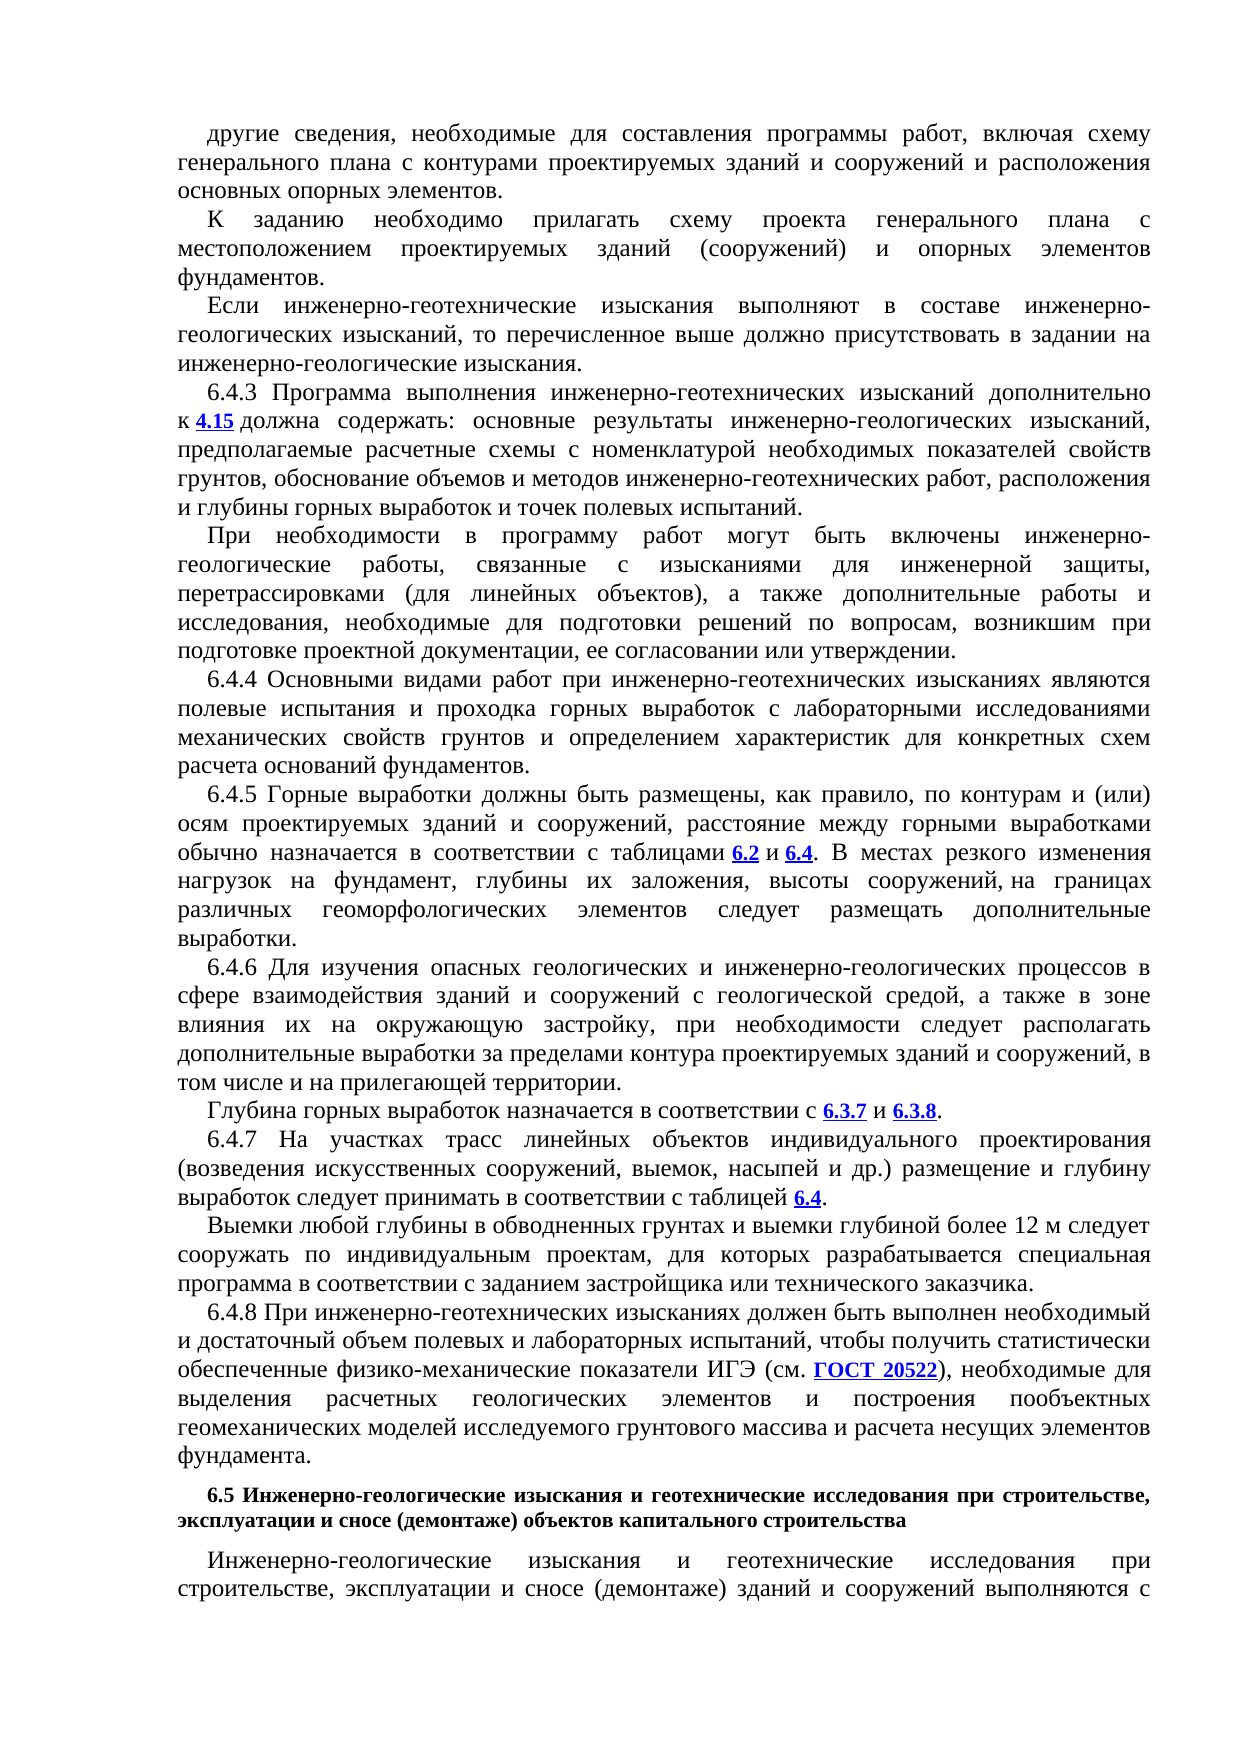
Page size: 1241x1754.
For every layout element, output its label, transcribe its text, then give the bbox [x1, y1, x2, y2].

text К заданию необходимо прилагать схему проекта генерального плана с местоположением проектируемых зданий (сооружений) и опорных элементов фундаментов. [177, 204, 1152, 291]
text Глубина горных выработок назначается в соответствии с 6.3.7 и 6.3.8. [177, 1096, 1152, 1124]
text другие сведения, необходимые для составления программы работ, включая схему генерального плана с контурами проектируемых зданий и сооружений и расположения основных опорных элементов. [177, 118, 1152, 204]
text 6.4.5 Горные выработки должны быть размещены, как правило, по контурам и (или) осям проектируемых зданий и сооружений, расстояние между горными выработками обычно назначается в соответствии с таблицами 6.2 и 6.4. В местах резкого изменения нагрузок на фундамент, глубины их заложения, высоты сооружений, на границах различных геоморфологических элементов следует размещать дополнительные выработки. [177, 779, 1152, 952]
text 6.4.4 Основными видами работ при инженерно-геотехнических изысканиях являются полевые испытания и проходка горных выработок с лабораторными исследованиями механических свойств грунтов и определением характеристик для конкретных схем расчета оснований фундаментов. [177, 664, 1152, 779]
text 6.5 Инженерно-геологические изыскания и геотехнические исследования при строительстве, эксплуатации и сносе (демонтаже) объектов капитального строительства [177, 1482, 1152, 1532]
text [177, 1545, 1152, 1602]
text 6.4.6 Для изучения опасных геологических и инженерно-геологических процессов в сфере взаимодействия зданий и сооружений с геологической средой, а также в зоне влияния их на окружающую застройку, при необходимости следует располагать дополнительные выработки за пределами контура проектируемых зданий и сооружений, в том числе и на прилегающей территории. [177, 952, 1152, 1096]
text При необходимости в программу работ могут быть включены инженерно-геологические работы, связанные с изысканиями для инженерной защиты, перетрассировками (для линейных объектов), а также дополнительные работы и исследования, необходимые для подготовки решений по вопросам, возникшим при подготовке проектной документации, ее согласовании или утверждении. [177, 521, 1152, 664]
text 6.4.8 При инженерно-геотехнических изысканиях должен быть выполнен необходимый и достаточный объем полевых и лабораторных испытаний, чтобы получить статистически обеспеченные физико-механические показатели ИГЭ (см. ГОСТ 20522), необходимые для выделения расчетных геологических элементов и построения пообъектных геомеханических моделей исследуемого грунтового массива и расчета несущих элементов фундамента. [177, 1297, 1152, 1469]
text Выемки любой глубины в обводненных грунтах и выемки глубиной более 12 м следует сооружать по индивидуальным проектам, для которых разрабатывается специальная программа в соответствии с заданием застройщика или технического заказчика. [177, 1211, 1152, 1297]
text 6.4.3 Программа выполнения инженерно-геотехнических изысканий дополнительно к 4.15 должна содержать: основные результаты инженерно-геологических изысканий, предполагаемые расчетные схемы с номенклатурой необходимых показателей свойств грунтов, обоснование объемов и методов инженерно-геотехнических работ, расположения и глубины горных выработок и точек полевых испытаний. [177, 377, 1152, 521]
text Если инженерно-геотехнические изыскания выполняют в составе инженерно-геологических изысканий, то перечисленное выше должно присутствовать в задании на инженерно-геологические изыскания. [177, 291, 1152, 377]
text 6.4.7 На участках трасс линейных объектов индивидуального проектирования (возведения искусственных сооружений, выемок, насыпей и др.) размещение и глубину выработок следует принимать в соответствии с таблицей 6.4. [177, 1124, 1152, 1211]
